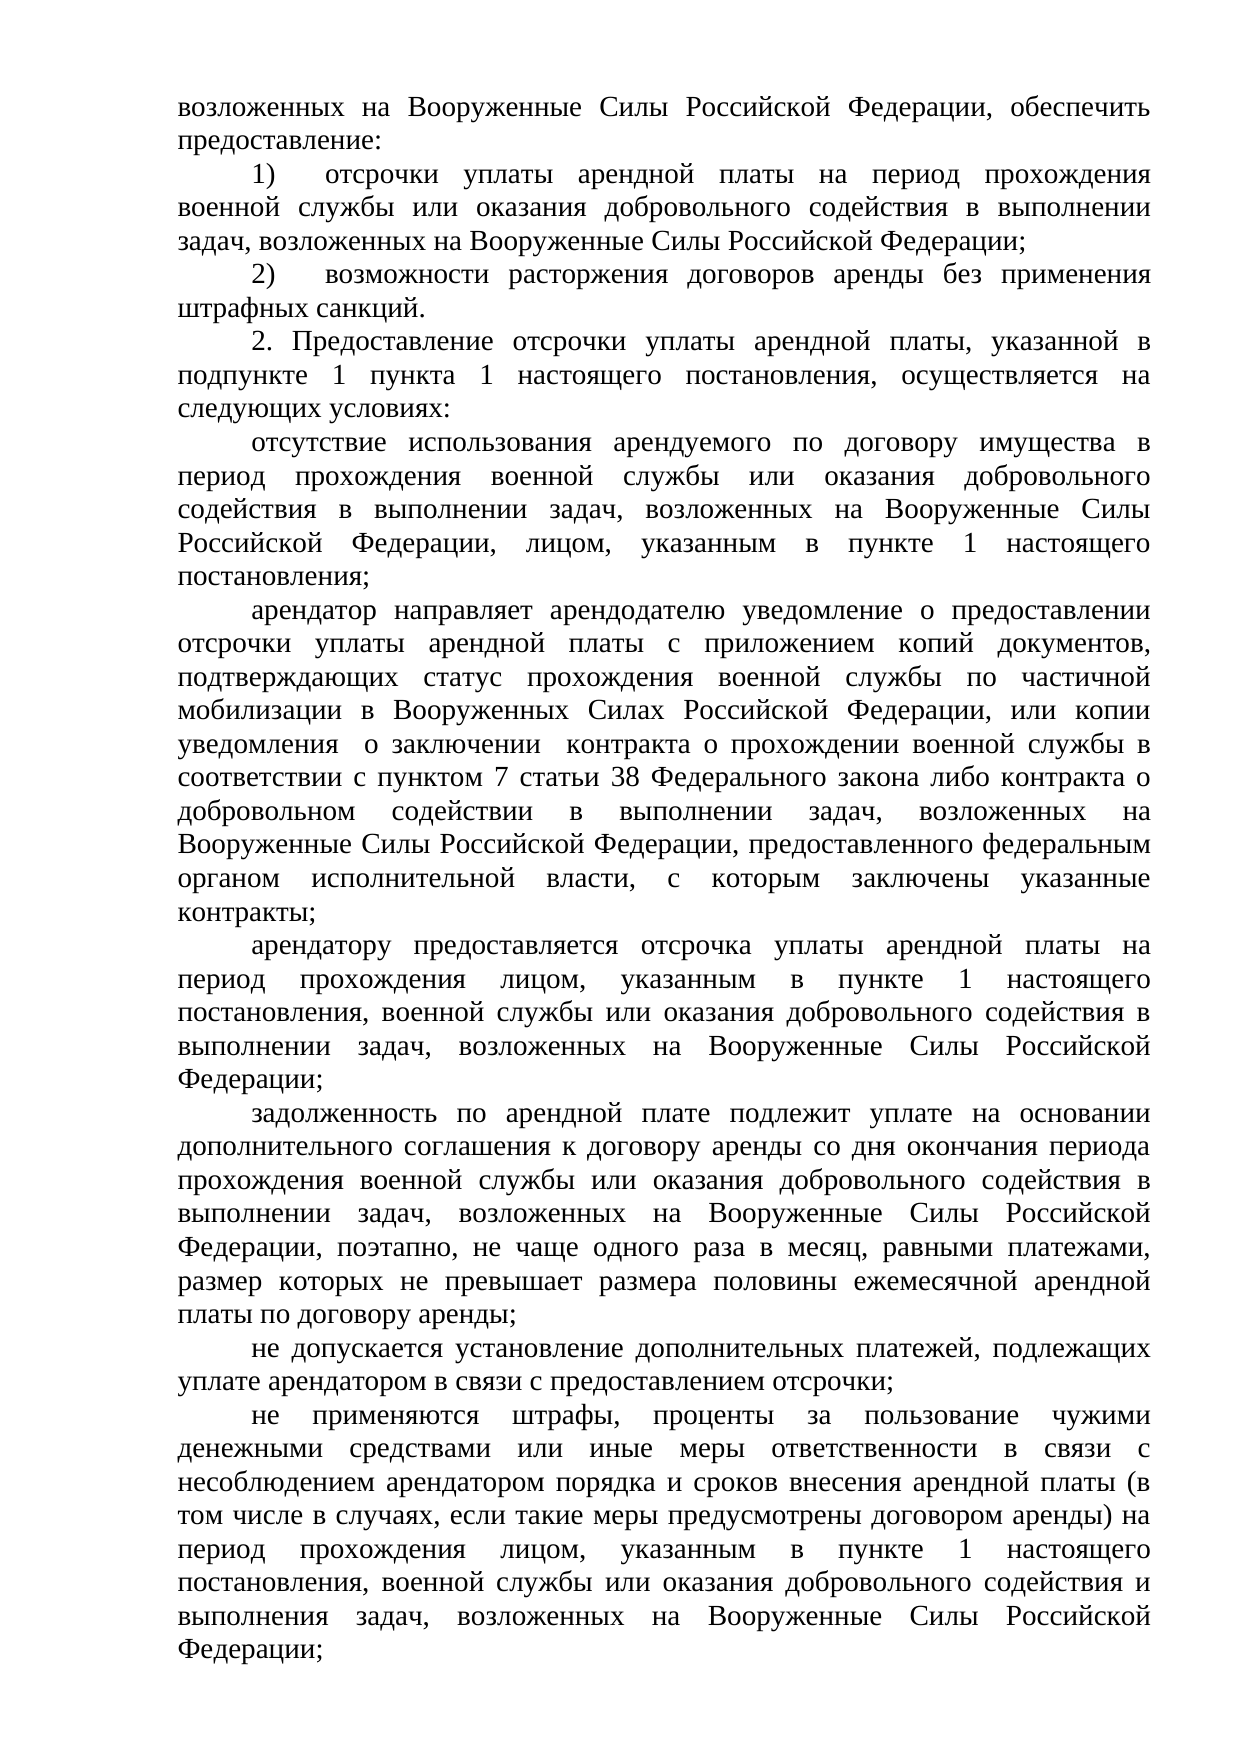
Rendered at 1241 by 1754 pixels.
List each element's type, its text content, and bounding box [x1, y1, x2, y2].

text отсутствие использования арендуемого по договору имущества в период прохождения военной службы или оказания добровольного содействия в выполнении задач, возложенных на Вооруженные Силы Российской Федерации, лицом, указанным в пункте 1 настоящего постановления; [177, 424, 1152, 592]
text не применяются штрафы, проценты за пользование чужими денежными средствами или иные меры ответственности в связи с несоблюдением арендатором порядка и сроков внесения арендной платы (в том числе в случаях, если такие меры предусмотрены договором аренды) на период прохождения лицом, указанным в пункте 1 настоящего постановления, военной службы или оказания добровольного содействия и выполнения задач, возложенных на Вооруженные Силы Российской Федерации; [177, 1397, 1152, 1665]
text 1) отсрочки уплаты арендной платы на период прохождения военной службы или оказания добровольного содействия в выполнении задач, возложенных на Вооруженные Силы Российской Федерации; [177, 156, 1152, 256]
text арендатор направляет арендодателю уведомление о предоставлении отсрочки уплаты арендной платы с приложением копий документов, подтверждающих статус прохождения военной службы по частичной мобилизации в Вооруженных Силах Российской Федерации, или копии уведомления о заключении контракта о прохождении военной службы в соответствии с пунктом 7 статьи 38 Федерального закона либо контракта о добровольном содействии в выполнении задач, возложенных на Вооруженные Силы Российской Федерации, предоставленного федеральным органом исполнительной власти, с которым заключены указанные контракты; [177, 592, 1152, 927]
text задолженность по арендной плате подлежит уплате на основании дополнительного соглашения к договору аренды со дня окончания периода прохождения военной службы или оказания добровольного содействия в выполнении задач, возложенных на Вооруженные Силы Российской Федерации, поэтапно, не чаще одного раза в месяц, равными платежами, размер которых не превышает размера половины ежемесячной арендной платы по договору аренды; [177, 1095, 1152, 1330]
text 2) возможности расторжения договоров аренды без применения штрафных санкций. [177, 256, 1152, 323]
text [177, 89, 1152, 156]
text не допускается установление дополнительных платежей, подлежащих уплате арендатором в связи с предоставлением отсрочки; [177, 1330, 1152, 1397]
text арендатору предоставляется отсрочка уплаты арендной платы на период прохождения лицом, указанным в пункте 1 настоящего постановления, военной службы или оказания добровольного содействия в выполнении задач, возложенных на Вооруженные Силы Российской Федерации; [177, 927, 1152, 1095]
text 2. Предоставление отсрочки уплаты арендной платы, указанной в подпункте 1 пункта 1 настоящего постановления, осуществляется на следующих условиях: [177, 323, 1152, 424]
